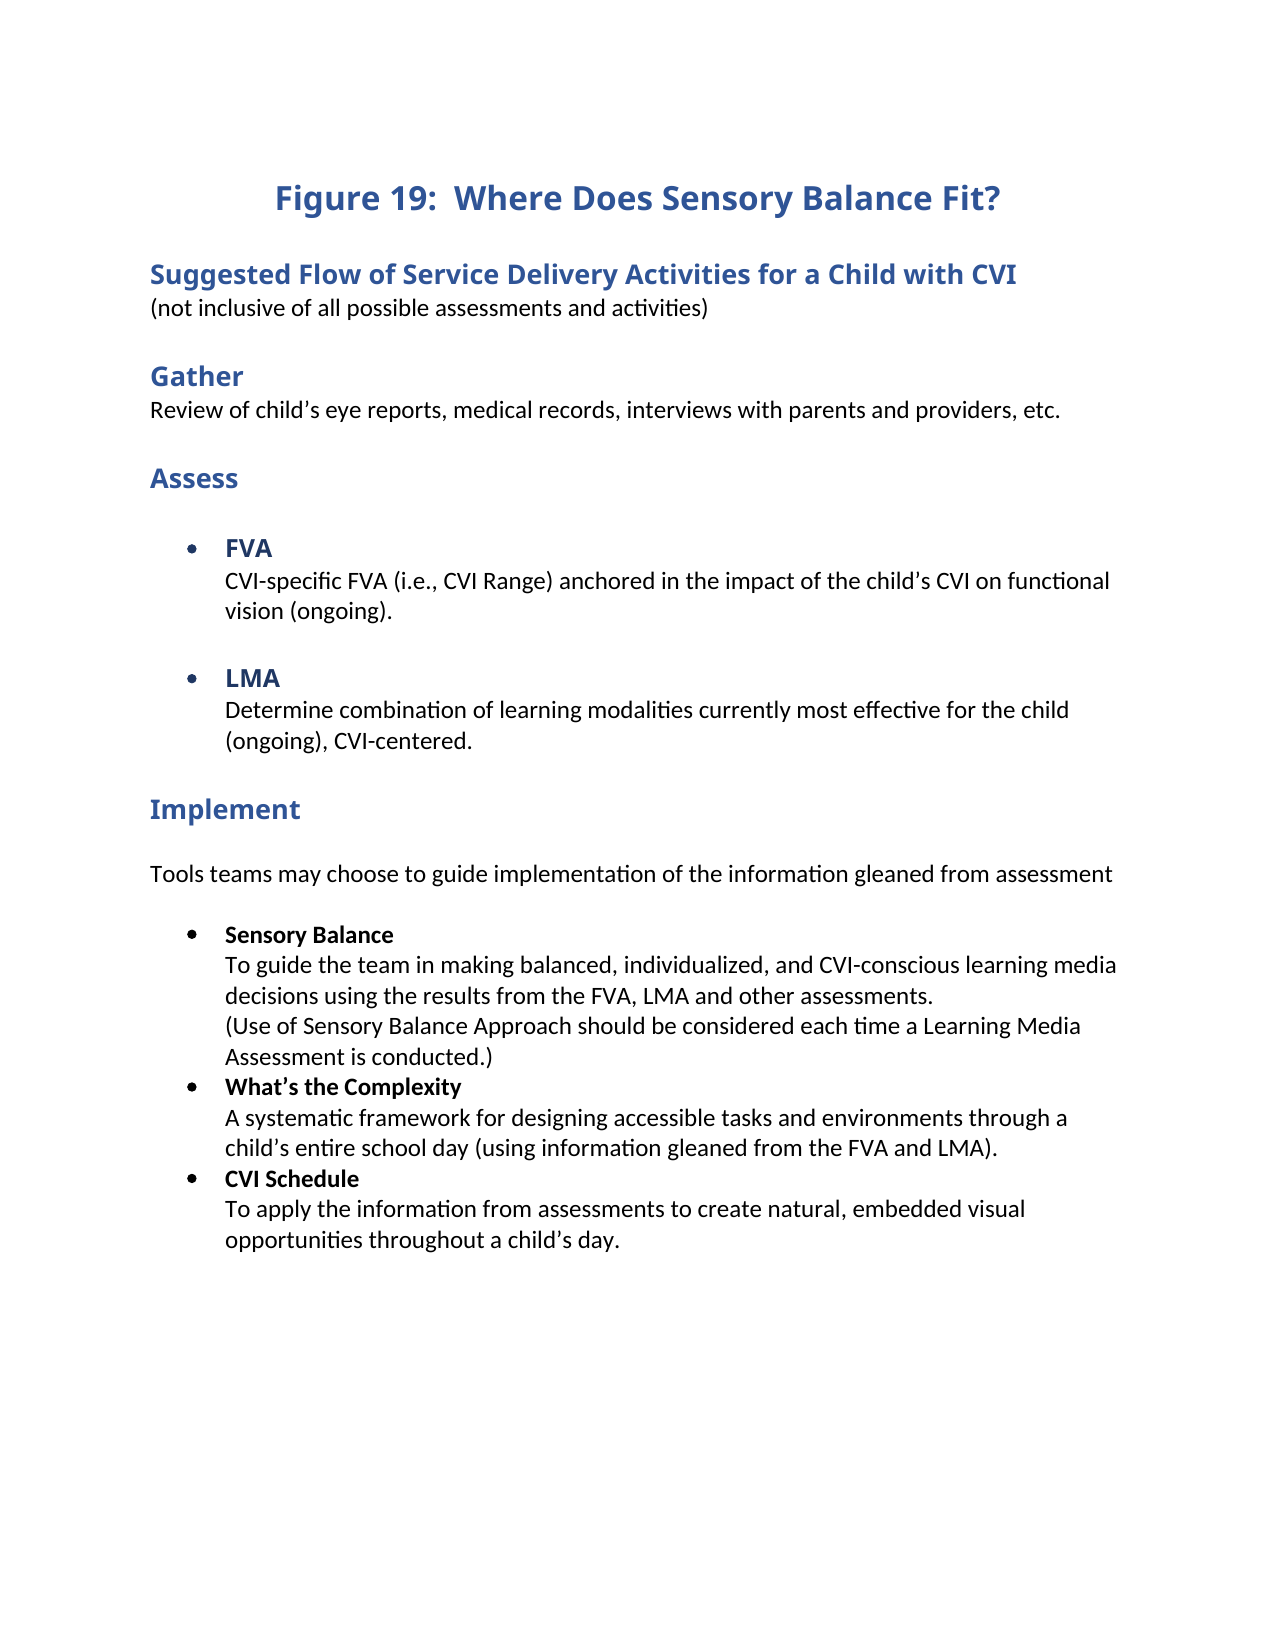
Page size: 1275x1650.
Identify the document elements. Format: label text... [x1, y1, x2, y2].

subtitle LMA [187, 661, 1125, 695]
list CVI Schedule [187, 1163, 1125, 1193]
subtitle Implement [150, 790, 1125, 827]
text Tools teams may choose to guide implementation of the information gleaned from assessment [150, 858, 1125, 888]
subtitle Figure 19: Where Does Sensory Balance Fit? [150, 175, 1125, 220]
list Sensory Balance [187, 919, 1125, 949]
list What’s the Complexity [187, 1071, 1125, 1102]
subtitle FVA [187, 531, 1125, 565]
subtitle Suggested Flow of Service Delivery Activities for a Child with CVI [150, 255, 1125, 292]
subtitle Gather [150, 357, 1125, 394]
text Review of child’s eye reports, medical records, interviews with parents and providers, etc. [150, 394, 1125, 424]
list (Use of Sensory Balance Approach should be considered each time a Learning Media Assessment is conducted.) [225, 1010, 1125, 1071]
list To apply the information from assessments to create natural, embedded visual opportunities throughout a child’s day. [225, 1193, 1125, 1254]
text (not inclusive of all possible assessments and activities) [150, 292, 1125, 322]
text CVI-specific FVA (i.e., CVI Range) anchored in the impact of the child’s CVI on functional vision (ongoing). [225, 565, 1125, 626]
subtitle Assess [150, 459, 1125, 496]
list To guide the team in making balanced, individualized, and CVI-conscious learning media decisions using the results from the FVA, LMA and other assessments. [225, 949, 1125, 1010]
text Determine combination of learning modalities currently most effective for the child (ongoing), CVI-centered. [225, 695, 1125, 756]
list A systematic framework for designing accessible tasks and environments through a child’s entire school day (using information gleaned from the FVA and LMA). [225, 1102, 1125, 1163]
